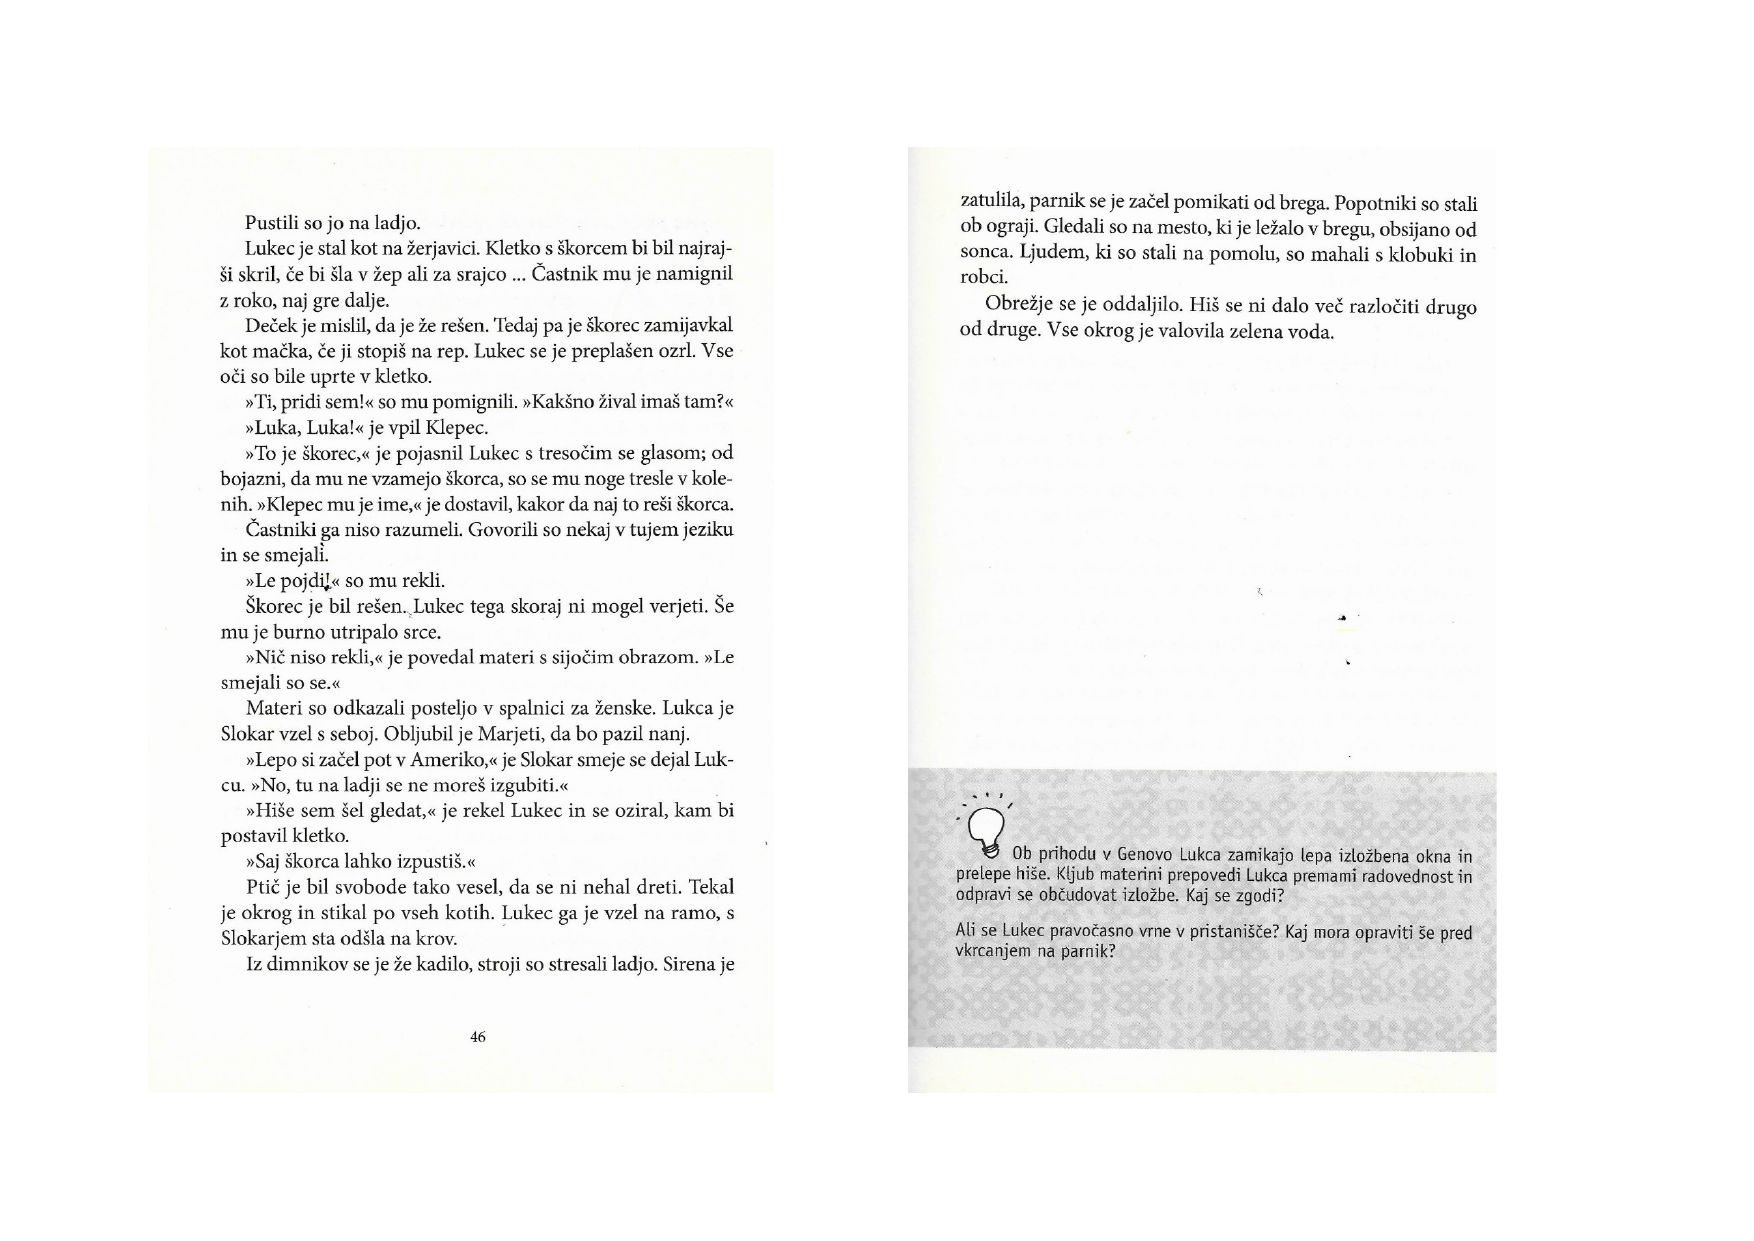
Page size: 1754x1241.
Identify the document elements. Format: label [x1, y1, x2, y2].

picture [147, 147, 774, 1093]
picture [908, 147, 1497, 1093]
